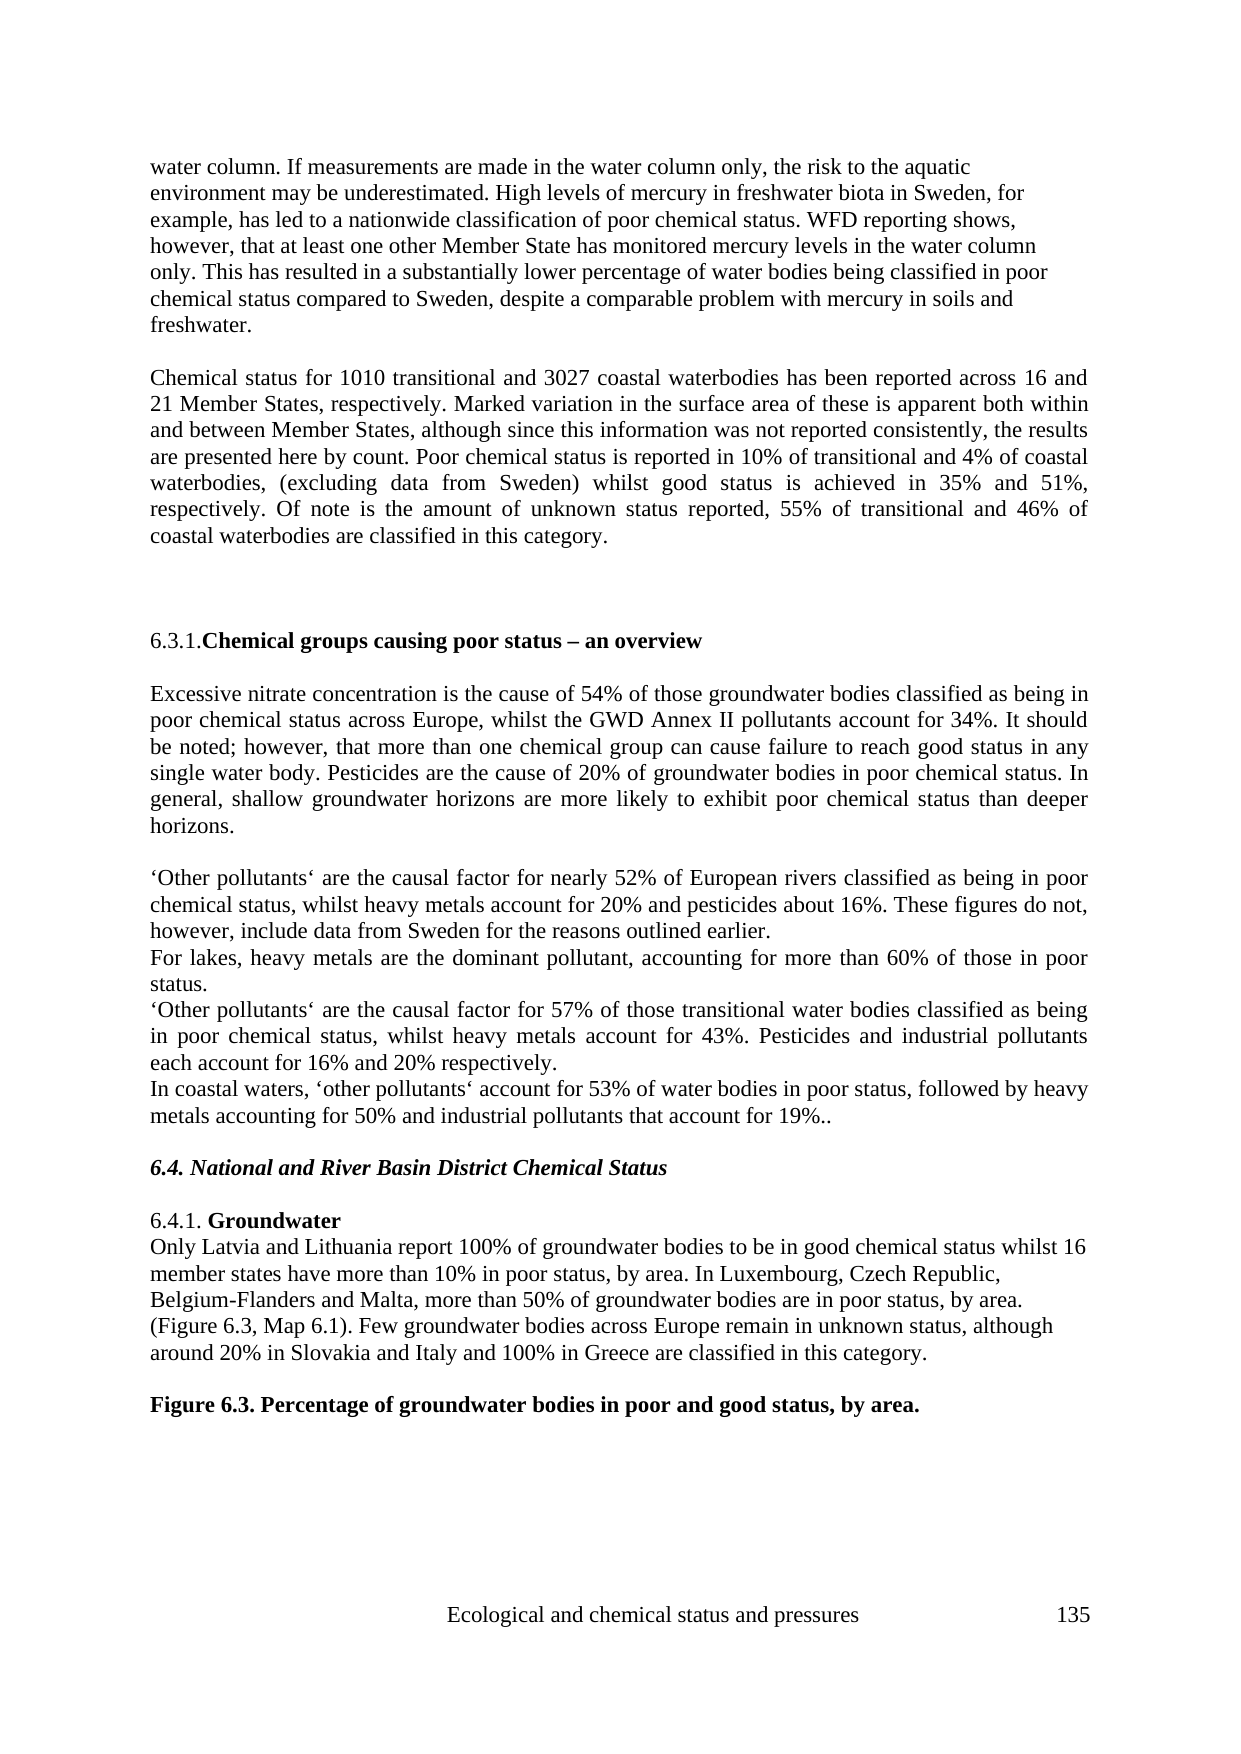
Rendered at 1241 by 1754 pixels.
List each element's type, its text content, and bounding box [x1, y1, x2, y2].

text Chemical status for 1010 transitional and 3027 coastal waterbodies has been reported across 16 and 21 Member States, respectively. Marked variation in the surface area of these is apparent both within and between Member States, although since this information was not reported consistently, the results are presented here by count. Poor chemical status is reported in 10% of transitional and 4% of coastal waterbodies, (excluding data from Sweden) whilst good status is achieved in 35% and 51%, respectively. Of note is the amount of unknown status reported, 55% of transitional and 46% of coastal waterbodies are classified in this category. [150, 364, 1090, 548]
text 6.3.1.Chemical groups causing poor status – an overview [150, 627, 1090, 654]
text Figure 6.3. Percentage of groundwater bodies in poor and good status, by area. [150, 1392, 1090, 1418]
text 6.4. National and River Basin District Chemical Status [150, 1154, 1090, 1181]
text Only Latvia and Lithuania report 100% of groundwater bodies to be in good chemical status whilst 16 member states have more than 10% in poor status, by area. In Luxembourg, Czech Republic, Belgium-Flanders and Malta, more than 50% of groundwater bodies are in poor status, by area. (Figure 6.3, Map 6.1). Few groundwater bodies across Europe remain in unknown status, although around 20% in Slovakia and Italy and 100% in Greece are classified in this category. [150, 1233, 1090, 1365]
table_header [139, 153, 1078, 337]
text ‘Other pollutants‘ are the causal factor for nearly 52% of European rivers classified as being in poor chemical status, whilst heavy metals account for 20% and pesticides about 16%. These figures do not, however, include data from Sweden for the reasons outlined earlier. [150, 864, 1090, 943]
text ‘Other pollutants‘ are the causal factor for 57% of those transitional water bodies classified as being in poor chemical status, whilst heavy metals account for 43%. Pesticides and industrial pollutants each account for 16% and 20% respectively. [150, 996, 1090, 1075]
text For lakes, heavy metals are the dominant pollutant, accounting for more than 60% of those in poor status. [150, 943, 1090, 996]
text Excessive nitrate concentration is the cause of 54% of those groundwater bodies classified as being in poor chemical status across Europe, whilst the GWD Annex II pollutants account for 34%. It should be noted; however, that more than one chemical group can cause failure to reach good status in any single water body. Pesticides are the cause of 20% of groundwater bodies in poor chemical status. In general, shallow groundwater horizons are more likely to exhibit poor chemical status than deeper horizons. [150, 680, 1090, 838]
text In coastal waters, ‘other pollutants‘ account for 53% of water bodies in poor status, followed by heavy metals accounting for 50% and industrial pollutants that account for 19%.. [150, 1075, 1090, 1128]
text 6.4.1. Groundwater [150, 1207, 1090, 1233]
